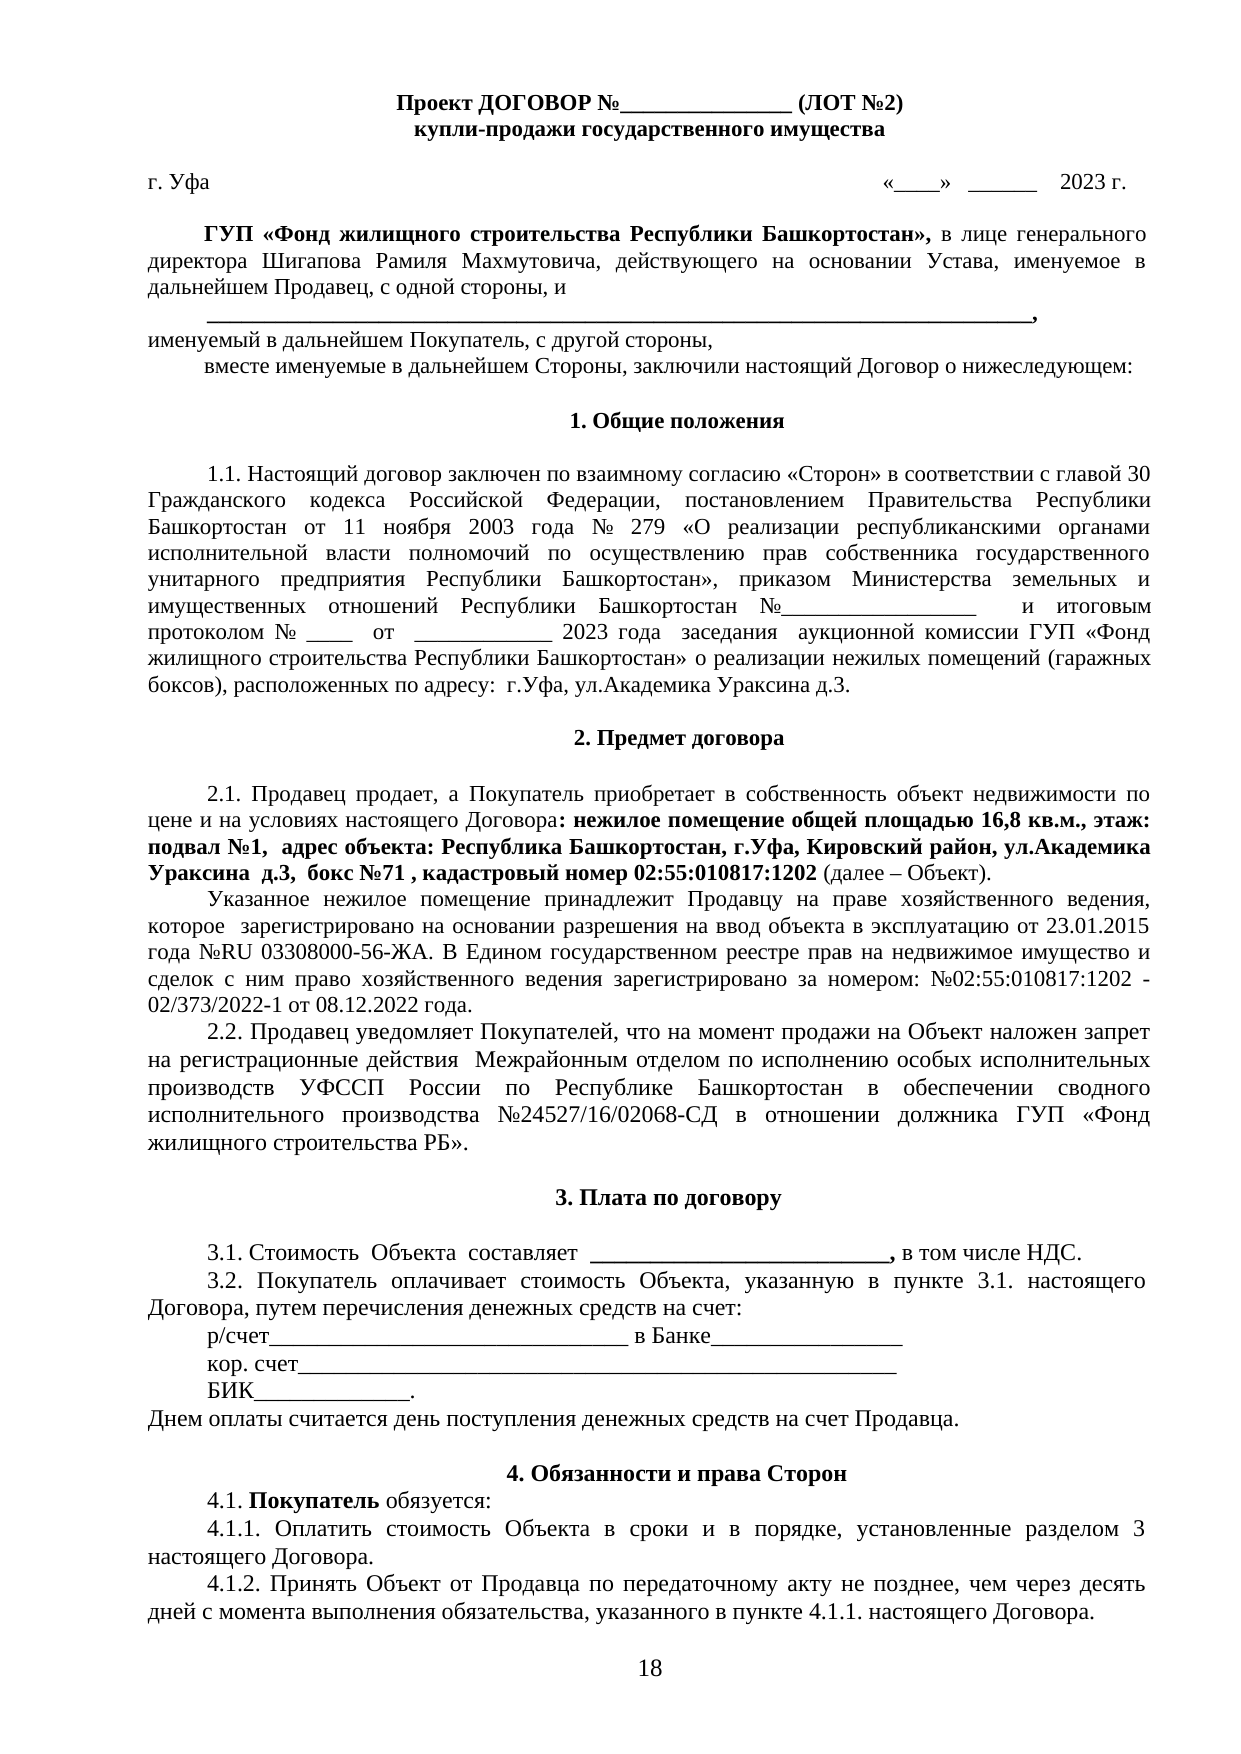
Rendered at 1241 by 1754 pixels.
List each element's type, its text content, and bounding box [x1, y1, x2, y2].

text 2.1. Продавец продает, а Покупатель приобретает в собственность объект недвижимости по цене и на условиях настоящего Договора: нежилое помещение общей площадью 16,8 кв.м., этаж: подвал №1, адрес объекта: Республика Башкортостан, г.Уфа, Кировский район, ул.Академика Ураксина д.3, бокс №71 , кадастровый номер 02:55:010817:1202 (далее – Объект). [148, 780, 1152, 886]
text Днем оплаты считается день поступления денежных средств на счет Продавца. [148, 1404, 1147, 1431]
text 2. Предмет договора [148, 723, 1152, 750]
text р/счет______________________________ в Банке________________ [148, 1321, 1147, 1348]
text Указанное нежилое помещение принадлежит Продавцу на праве хозяйственного ведения, которое зарегистрировано на основании разрешения на ввод объекта в эксплуатацию от 23.01.2015 года №RU 03308000-56-ЖА. В Едином государственном реестре прав на недвижимое имущество и сделок с ним право хозяйственного ведения зарегистрировано за номером: №02:55:010817:1202 -02/373/2022-1 от 08.12.2022 года. [148, 886, 1152, 1017]
text 4.1.2. Принять Объект от Продавца по передаточному акту не позднее, чем через десять дней с момента выполнения обязательства, указанного в пункте 4.1.1. настоящего Договора. [148, 1569, 1147, 1624]
text 4. Обязанности и права Сторон [148, 1459, 1147, 1487]
text 1.1. Настоящий договор заключен по взаимному согласию «Сторон» в соответствии с главой 30 Гражданского кодекса Российской Федерации, постановлением Правительства Республики Башкортостан от 11 ноября 2003 года № 279 «О реализации республиканскими органами исполнительной власти полномочий по осуществлению прав собственника государственного унитарного предприятия Республики Башкортостан», приказом Министерства земельных и имущественных отношений Республики Башкортостан №_________________ и итоговым протоколом № ____ от ____________ 2023 года заседания аукционной комиссии ГУП «Фонд жилищного строительства Республики Башкортостан» о реализации нежилых помещений (гаражных боксов), расположенных по адресу: г.Уфа, ул.Академика Ураксина д.3. [148, 460, 1152, 697]
text ________________________________________________________________________, именуемый в дальнейшем Покупатель, с другой стороны, [148, 299, 1152, 352]
text кор. счет__________________________________________________ [148, 1348, 1147, 1376]
text 3.1. Стоимость Объекта составляет _________________________, в том числе НДС. [148, 1238, 1152, 1266]
text БИК_____________. [148, 1376, 1147, 1404]
text 3.2. Покупатель оплачивает стоимость Объекта, указанную в пункте 3.1. настоящего Договора, путем перечисления денежных средств на счет: [148, 1266, 1147, 1321]
text Проект ДОГОВОР №_______________ (ЛОТ №2) [148, 89, 1152, 115]
text 4.1. Покупатель обязуется: [148, 1487, 1147, 1514]
text 4.1.1. Оплатить стоимость Объекта в сроки и в порядке, установленные разделом 3 настоящего Договора. [148, 1514, 1147, 1569]
text купли-продажи государственного имущества [148, 115, 1152, 141]
text г. Уфа «____» ______ 2023 г. [148, 168, 1152, 194]
text 3. Плата по договору [185, 1183, 1152, 1211]
text 1. Общие положения [148, 407, 1147, 434]
text 2.2. Продавец уведомляет Покупателей, что на момент продажи на Объект наложен запрет на регистрационные действия Межрайонным отделом по исполнению особых исполнительных производств УФССП России по Республике Башкортостан в обеспечении сводного исполнительного производства №24527/16/02068-СД в отношении должника ГУП «Фонд жилищного строительства РБ». [148, 1017, 1152, 1155]
text ГУП «Фонд жилищного строительства Республики Башкортостан», в лице генерального директора Шигапова Рамиля Махмутовича, действующего на основании Устава, именуемое в дальнейшем Продавец, с одной стороны, и [148, 220, 1147, 299]
text вместе именуемые в дальнейшем Стороны, заключили настоящий Договор о нижеследующем: [148, 352, 1147, 378]
